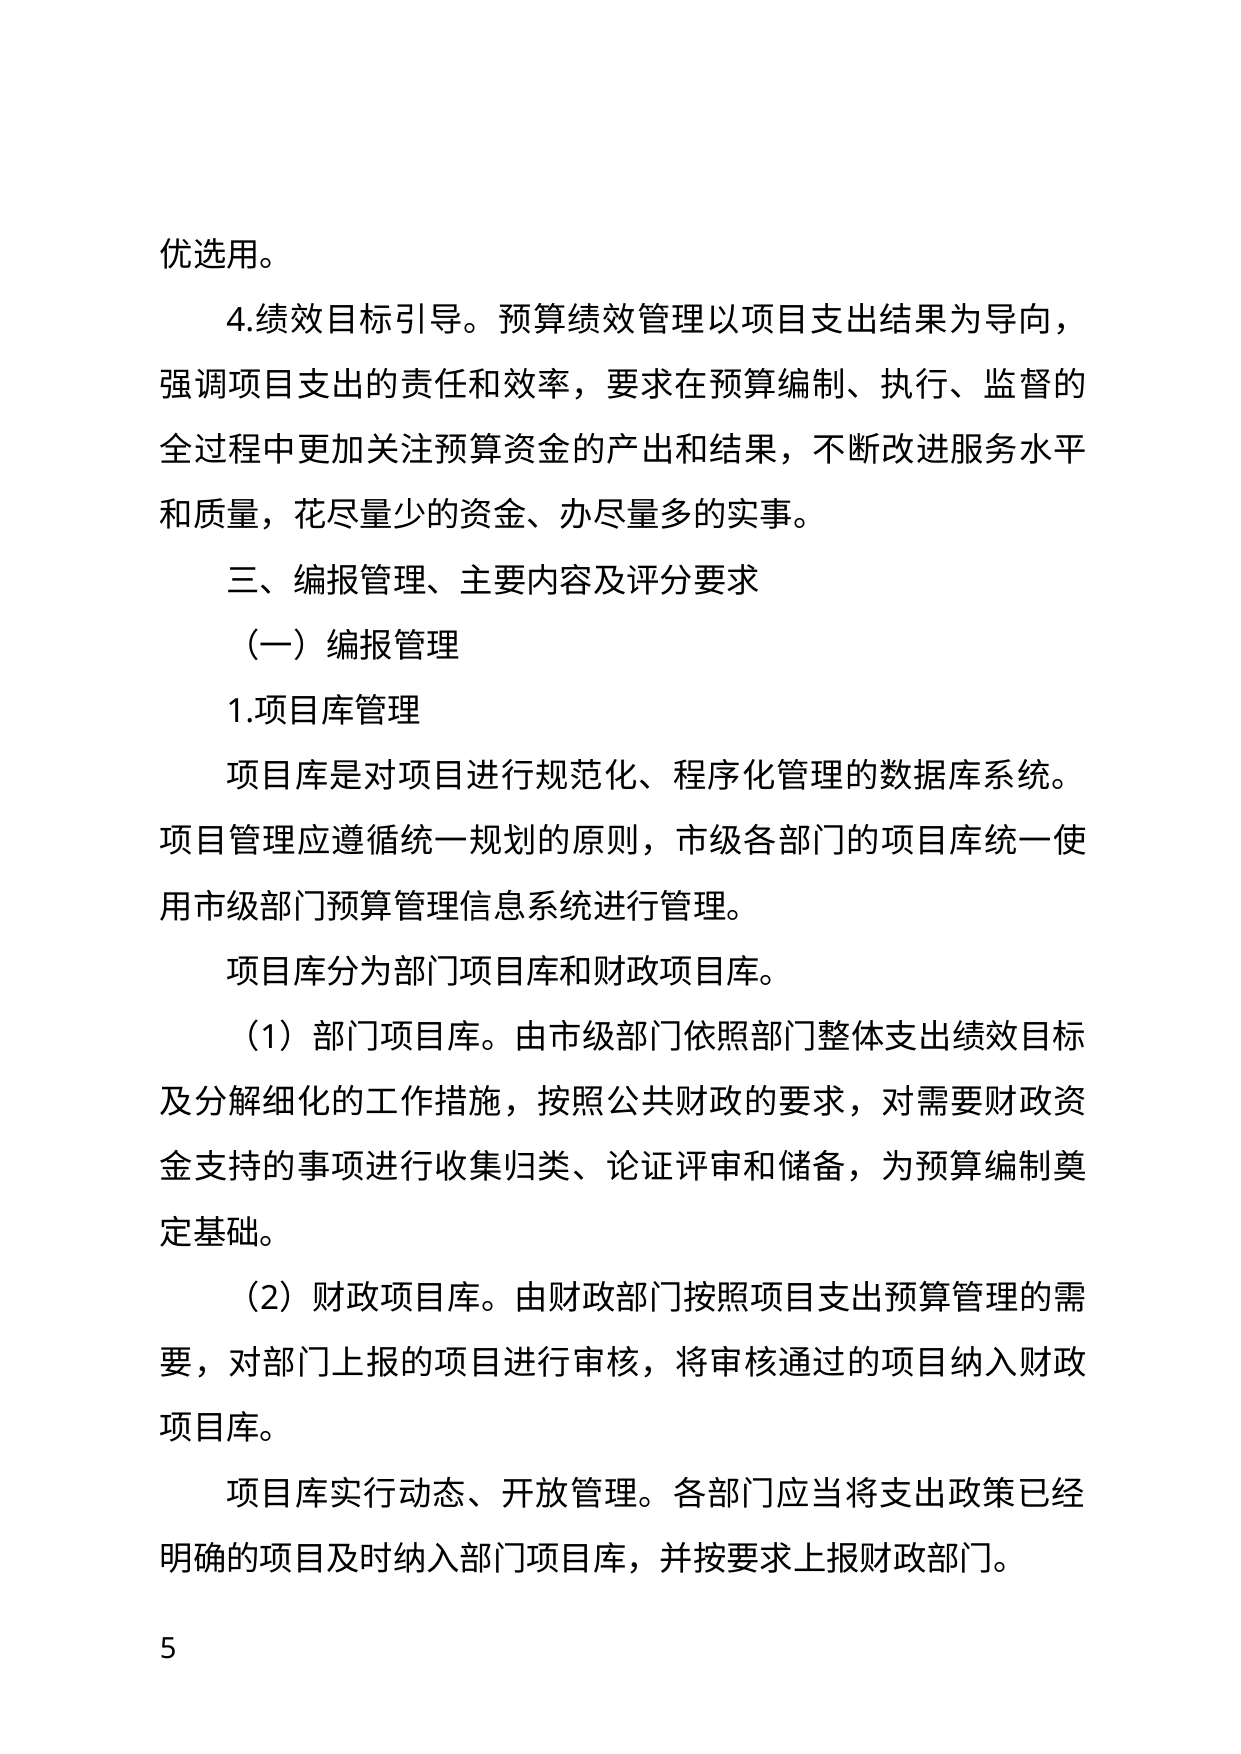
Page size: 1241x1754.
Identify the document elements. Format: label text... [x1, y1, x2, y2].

text （一）编报管理 [159, 610, 1087, 675]
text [159, 219, 1087, 284]
text （1）部门项目库。由市级部门依照部门整体支出绩效目标及分解细化的工作措施，按照公共财政的要求，对需要财政资金支持的事项进行收集归类、论证评审和储备，为预算编制奠定基础。 [159, 1001, 1087, 1262]
text 项目库是对项目进行规范化、程序化管理的数据库系统。项目管理应遵循统一规划的原则，市级各部门的项目库统一使用市级部门预算管理信息系统进行管理。 [159, 741, 1087, 936]
text 项目库分为部门项目库和财政项目库。 [159, 936, 1087, 1001]
text 项目库实行动态、开放管理。各部门应当将支出政策已经明确的项目及时纳入部门项目库，并按要求上报财政部门。 [159, 1458, 1087, 1588]
text 三、编报管理、主要内容及评分要求 [159, 545, 1087, 610]
text 4.绩效目标引导。预算绩效管理以项目支出结果为导向，强调项目支出的责任和效率，要求在预算编制、执行、监督的全过程中更加关注预算资金的产出和结果，不断改进服务水平和质量，花尽量少的资金、办尽量多的实事。 [159, 284, 1087, 545]
text （2）财政项目库。由财政部门按照项目支出预算管理的需要，对部门上报的项目进行审核，将审核通过的项目纳入财政项目库。 [159, 1262, 1087, 1458]
text 1.项目库管理 [159, 675, 1087, 741]
